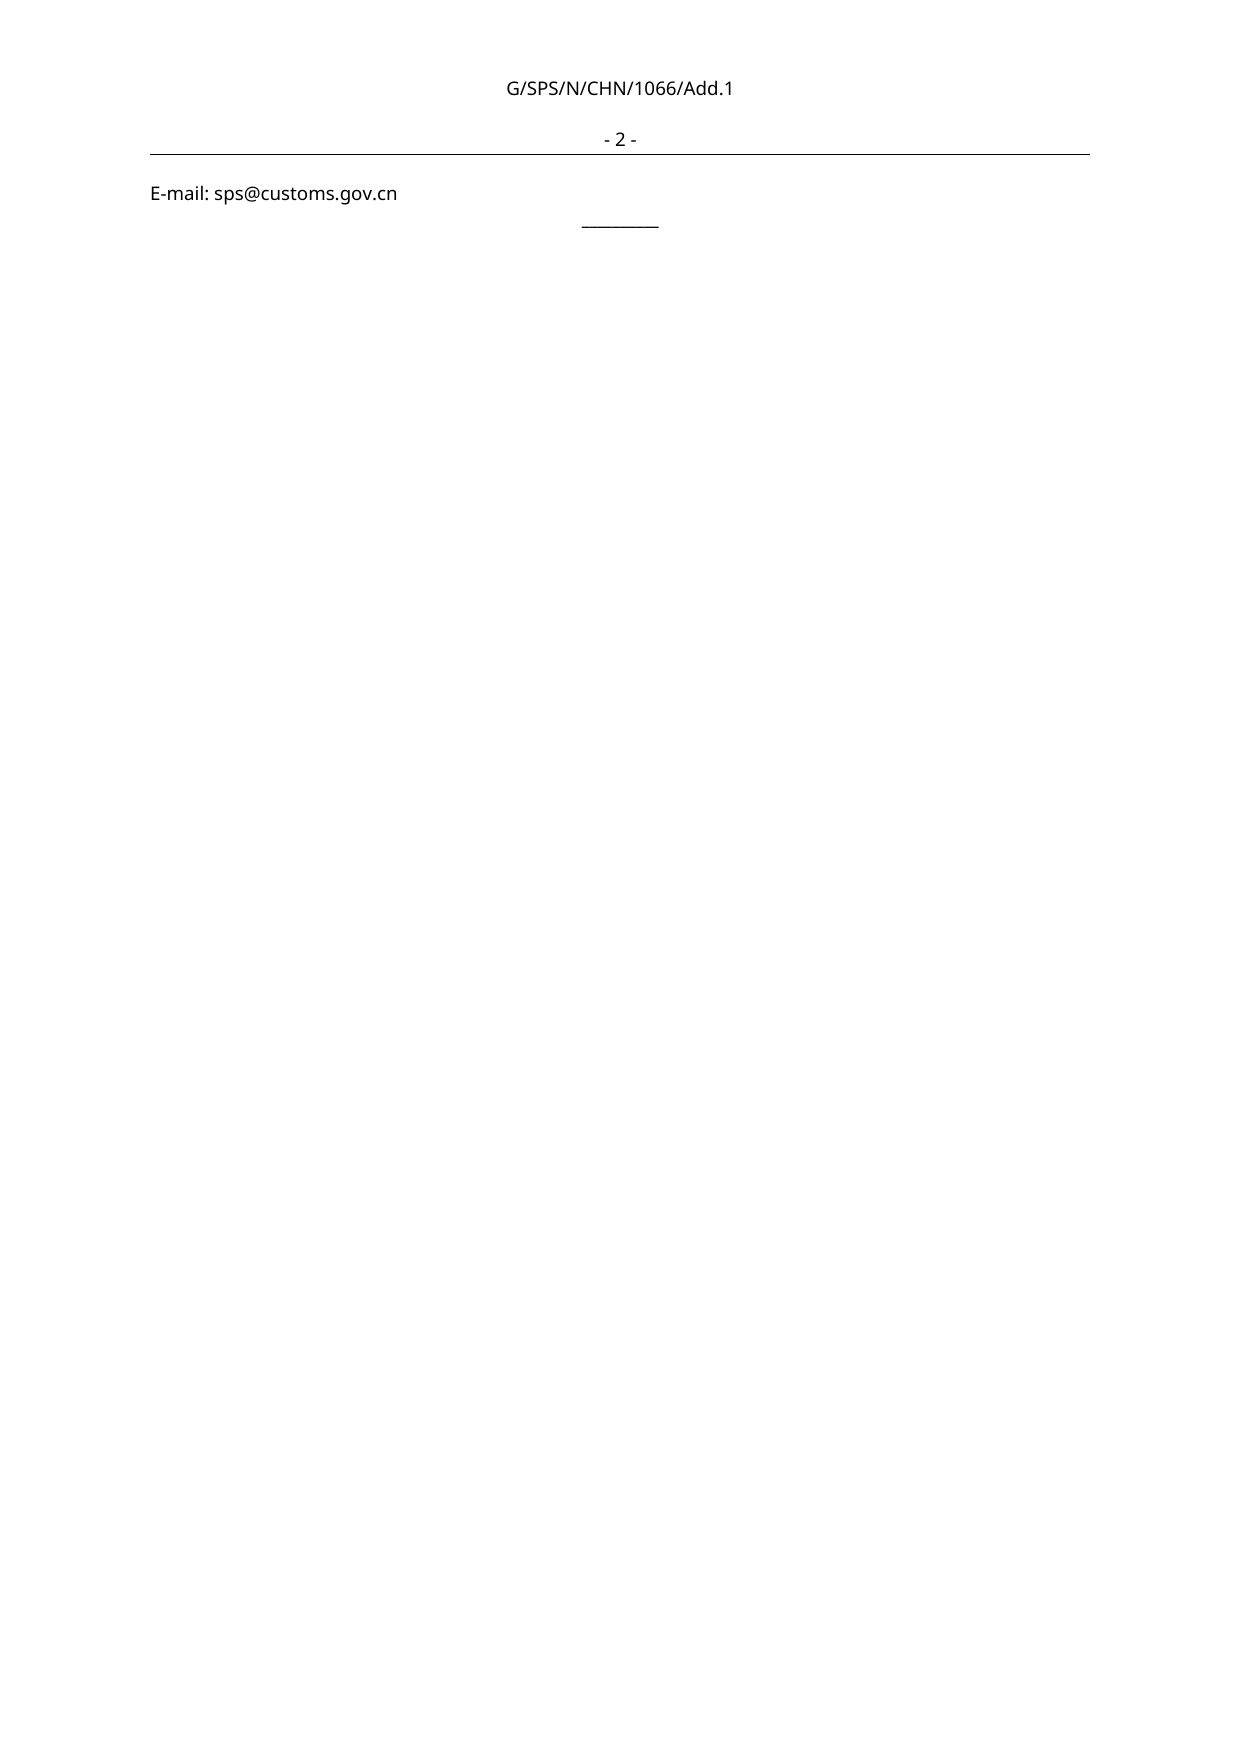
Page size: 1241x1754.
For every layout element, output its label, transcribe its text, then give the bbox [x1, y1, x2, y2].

text __________ [150, 206, 1090, 231]
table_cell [150, 180, 1113, 206]
